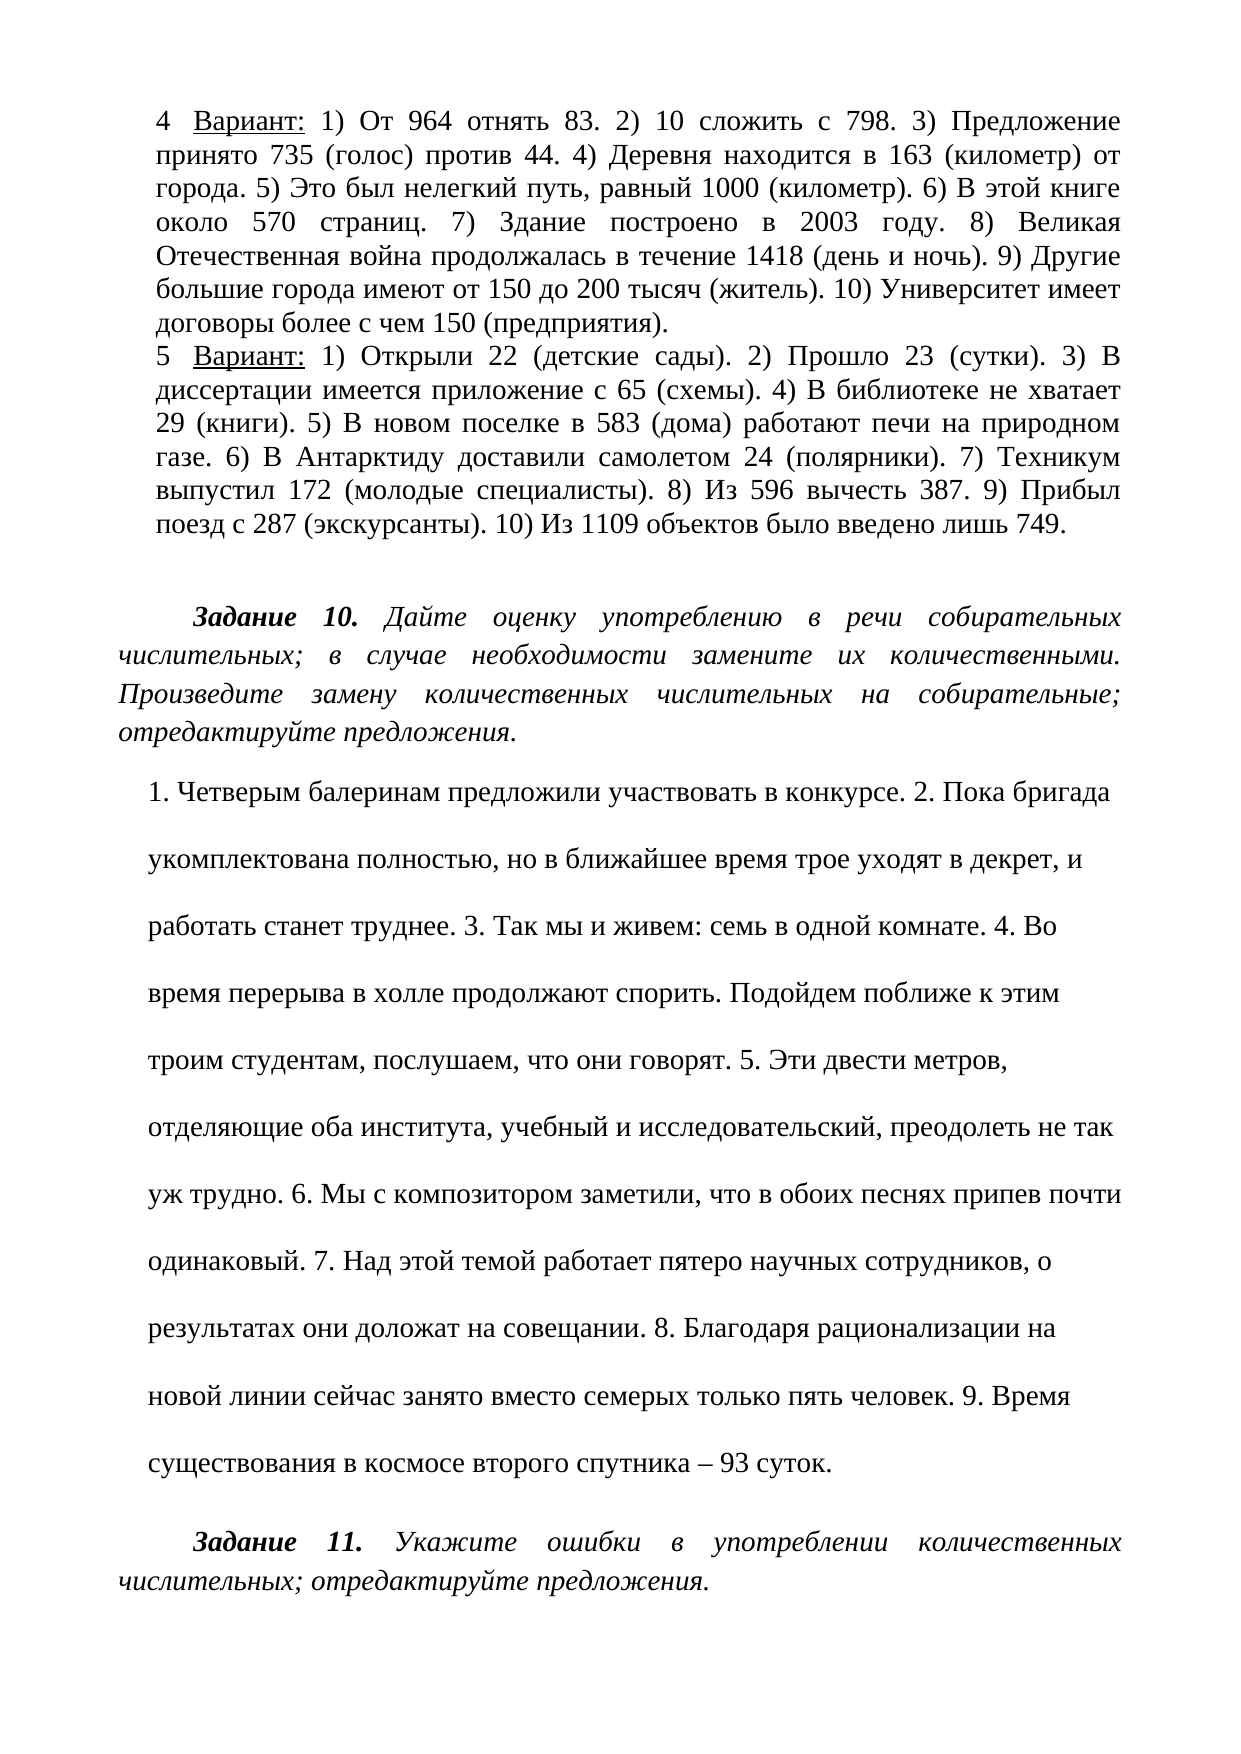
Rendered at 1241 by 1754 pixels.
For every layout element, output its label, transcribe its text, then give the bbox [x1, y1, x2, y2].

text Задание 11. Укажите ошибки в употреблении количественных числительных; отредактируйте предложения. [118, 1524, 1122, 1596]
list Вариант: 1) Открыли 22 (детские сады). 2) Прошло 23 (сутки). 3) В диссертации имеется приложение с 65 (схемы). 4) В библиотеке не хватает 29 (книги). 5) В новом поселке в 583 (дома) работают печи на природном газе. 6) В Антарктиду доставили самолетом 24 (полярники). 7) Техникум выпустил 172 (молодые специалисты). 8) Из 596 вычесть 387. 9) Прибыл поезд с 287 (экскурсанты). 10) Из 1109 объектов было введено лишь 749. [156, 338, 1122, 539]
list Вариант: 1) От 964 отнять 83. 2) 10 сложить с 798. 3) Предложение принято 735 (голос) против 44. 4) Деревня находится в 163 (километр) от города. 5) Это был нелегкий путь, равный 1000 (километр). 6) В этой книге около 570 страниц. 7) Здание построено в 2003 году. 8) Великая Отечественная война продолжалась в течение 1418 (день и ночь). 9) Другие большие города имеют от 150 до 200 тысяч (житель). 10) Университет имеет договоры более с чем 150 (предприятия). [156, 103, 1122, 338]
text 1. Четверым балеринам предложили участвовать в конкурсе. 2. Пока бригада укомплектована полностью, но в ближайшее время трое уходят в декрет, и работать станет труднее. 3. Так мы и живем: семь в одной комнате. 4. Во время перерыва в холле продолжают спорить. Подойдем поближе к этим троим студентам, послушаем, что они говорят. 5. Эти двести метров, отделяющие оба института, учебный и исследовательский, преодолеть не так уж трудно. 6. Мы с композитором заметили, что в обоих песнях припев почти одинаковый. 7. Над этой темой работает пятеро научных сотрудников, о результатах они доложат на совещании. 8. Благодаря рационализации на новой линии сейчас занято вместо семерых только пять человек. 9. Время существования в космосе второго спутника 93 суток. [148, 774, 1122, 1478]
text Задание 10. Дайте оценку употреблению в речи собирательных числительных; в случае необходимости замените их количественными. Произведите замену количественных числительных на собирательные; отредактируйте предложения. [118, 599, 1122, 748]
